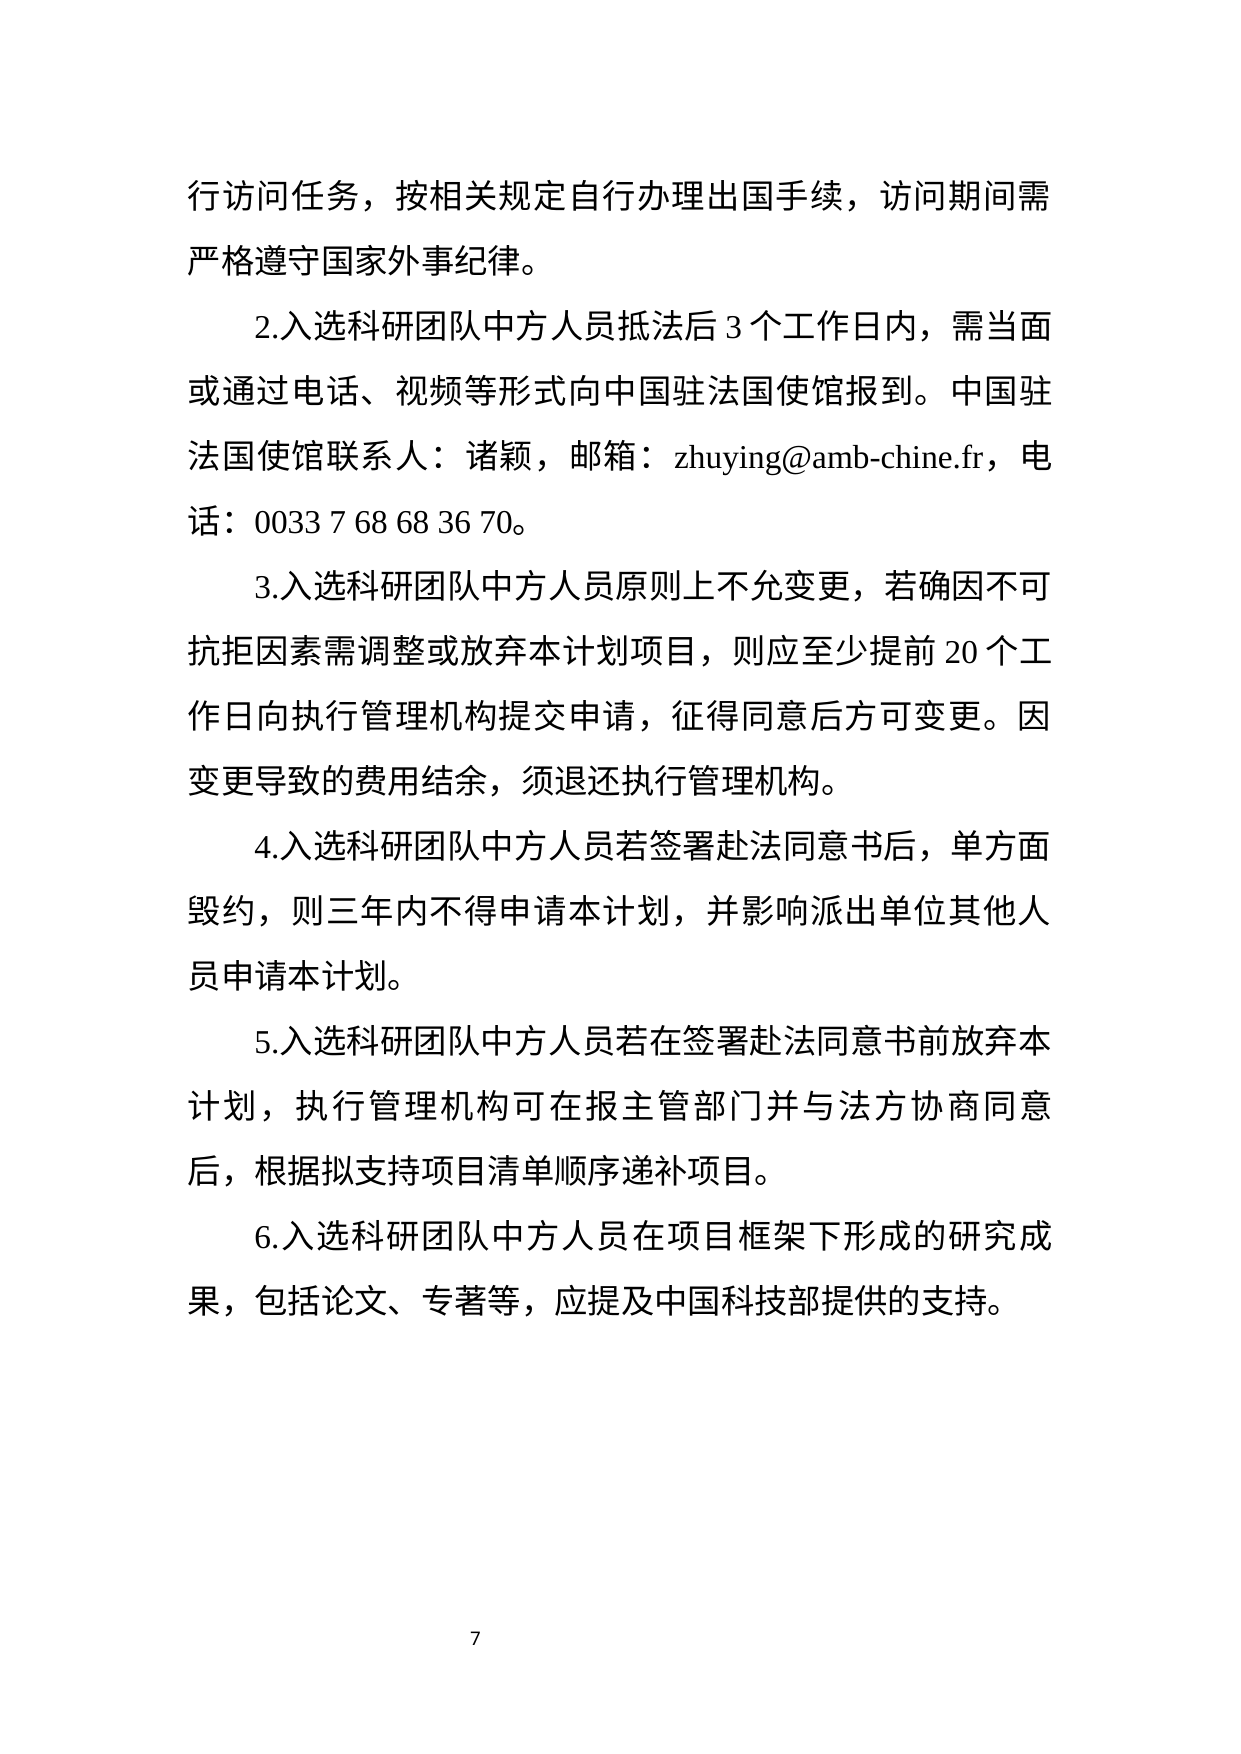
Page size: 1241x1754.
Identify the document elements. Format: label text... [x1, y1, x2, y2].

text 3.入选科研团队中方人员原则上不允变更，若确因不可抗拒因素需调整或放弃本计划项目，则应至少提前20个工作日向执行管理机构提交申请，征得同意后方可变更。因变更导致的费用结余，须退还执行管理机构。 [187, 552, 1053, 812]
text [187, 162, 1053, 292]
text 6.入选科研团队中方人员在项目框架下形成的研究成果，包括论文、专著等，应提及中国科技部提供的支持。 [187, 1202, 1053, 1332]
text 4.入选科研团队中方人员若签署赴法同意书后，单方面毁约，则三年内不得申请本计划，并影响派出单位其他人员申请本计划。 [187, 812, 1053, 1007]
text 2.入选科研团队中方人员抵法后3个工作日内，需当面或通过电话、视频等形式向中国驻法国使馆报到。中国驻法国使馆联系人：诸颖，邮箱：zhuying@amb-chine.fr，电话：0033 7 68 68 36 70。 [187, 292, 1053, 552]
text 5.入选科研团队中方人员若在签署赴法同意书前放弃本计划，执行管理机构可在报主管部门并与法方协商同意后，根据拟支持项目清单顺序递补项目。 [187, 1007, 1053, 1202]
